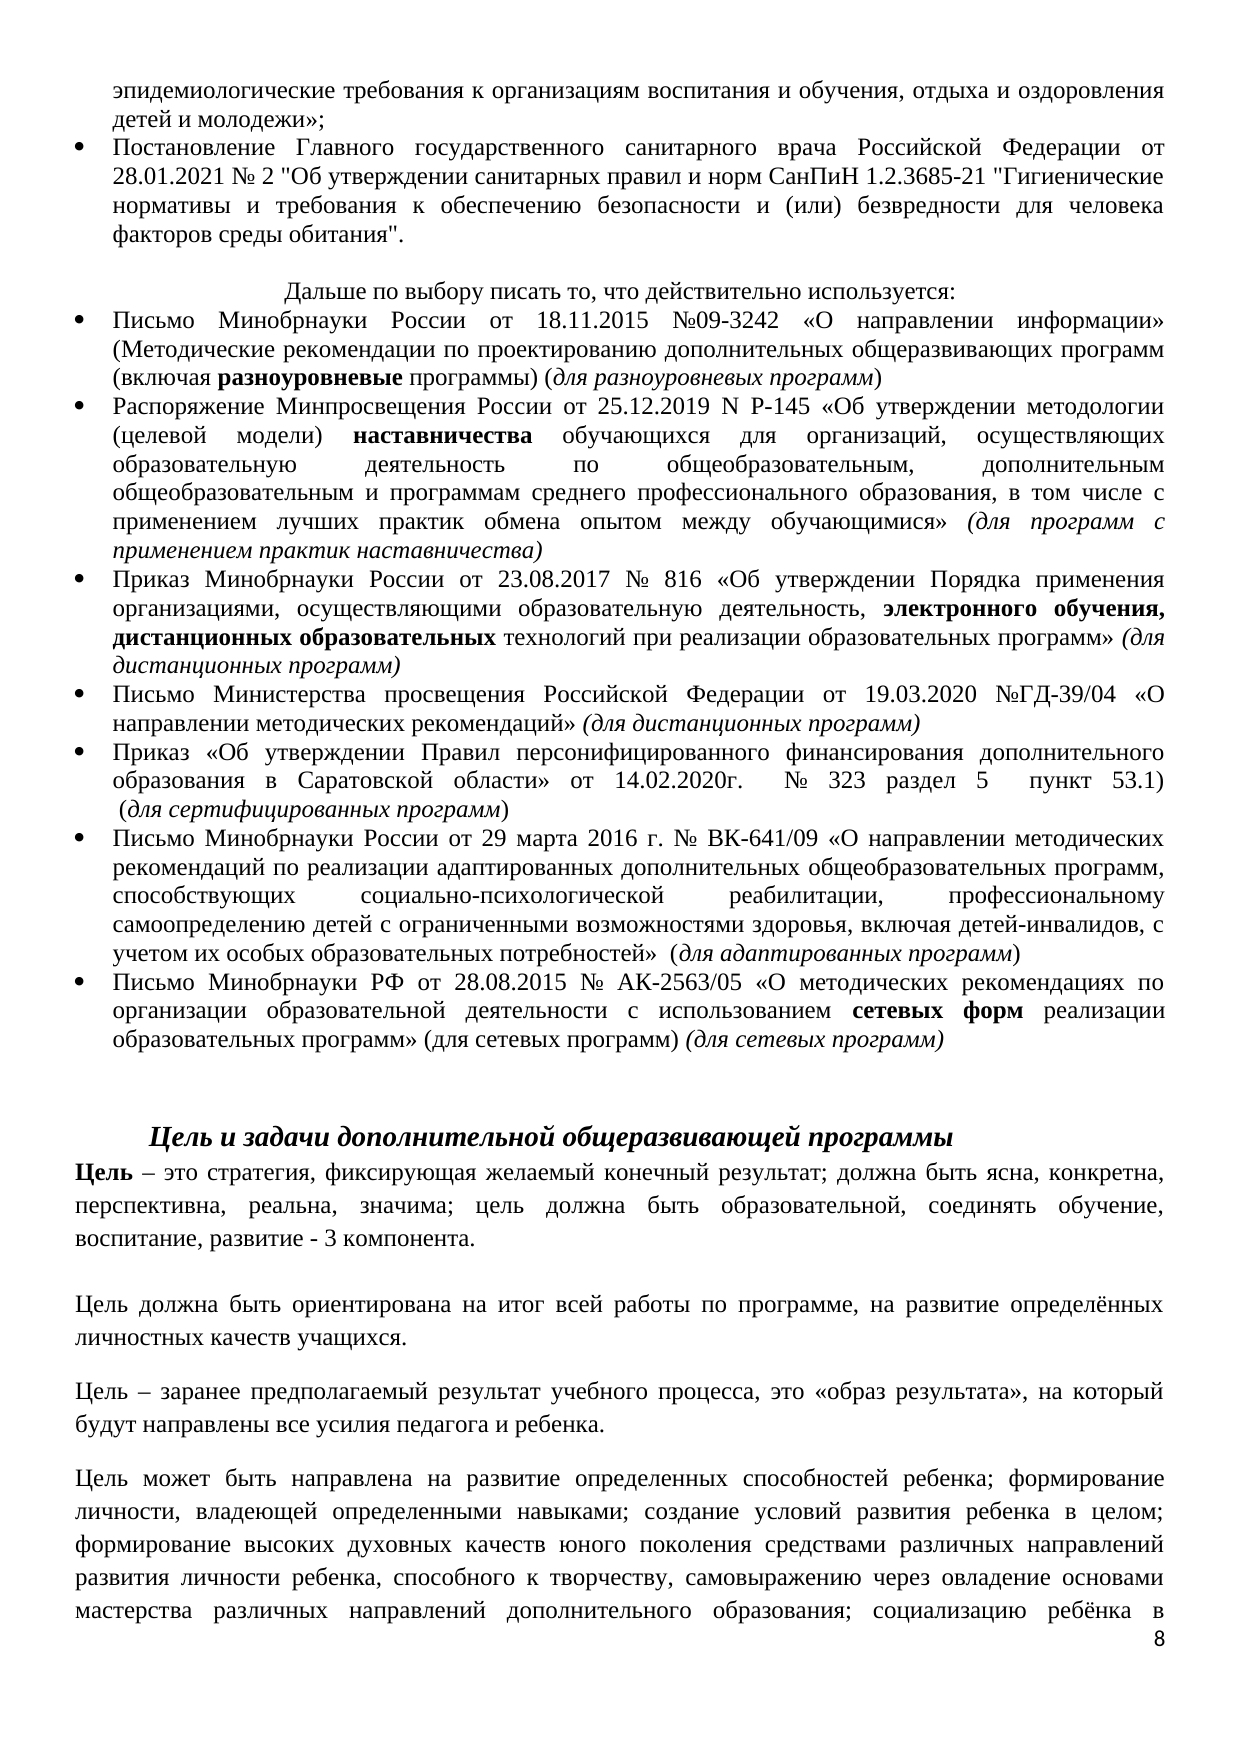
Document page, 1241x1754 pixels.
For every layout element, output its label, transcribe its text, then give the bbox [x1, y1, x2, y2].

list Приказ «Об утверждении Правил персонифицированного финансирования дополнительного образования в Саратовской области» от 14.02.2020г. № 323 раздел 5 пункт 53.1) (для сертифицированных программ) [75, 737, 1165, 823]
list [75, 75, 1165, 132]
text Цель и задачи дополнительной общеразвивающей программы [75, 1119, 1165, 1152]
text Дальше по выбору писать то, что действительно используется: [75, 276, 1165, 305]
list Письмо Минобрнауки РФ от 28.08.2015 № АК-2563/05 «О методических рекомендациях по организации образовательной деятельности с использованием сетевых форм реализации образовательных программ» (для сетевых программ) (для сетевых программ) [75, 967, 1165, 1053]
text Цель – это стратегия, фиксирующая желаемый конечный результат; должна быть ясна, конкретна, перспективна, реальна, значима; цель должна быть образовательной, соединять обучение, воспитание, развитие - 3 компонента. [75, 1157, 1165, 1252]
list Постановление Главного государственного санитарного врача Российской Федерации от 28.01.2021 № 2 "Об утверждении санитарных правил и норм СанПиН 1.2.3685-21 "Гигиенические нормативы и требования к обеспечению безопасности и (или) безвредности для человека факторов среды обитания". [75, 132, 1165, 247]
list Письмо Минобрнауки России от 29 марта 2016 г. № ВК-641/09 «О направлении методических рекомендаций по реализации адаптированных дополнительных общеобразовательных программ, способствующих социально-психологической реабилитации, профессиональному самоопределению детей с ограниченными возможностями здоровья, включая детей-инвалидов, с учетом их особых образовательных потребностей» (для адаптированных программ) [75, 823, 1165, 967]
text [75, 1463, 1165, 1624]
text Цель должна быть ориентирована на итог всей работы по программе, на развитие определённых личностных качеств учащихся. [75, 1289, 1165, 1351]
list Распоряжение Минпросвещения России от 25.12.2019 N Р-145 «Об утверждении методологии (целевой модели) наставничества обучающихся для организаций, осуществляющих образовательную деятельность по общеобразовательным, дополнительным общеобразовательным и программам среднего профессионального образования, в том числе с применением лучших практик обмена опытом между обучающимися» (для программ с применением практик наставничества) [75, 391, 1165, 564]
list Письмо Министерства просвещения Российской Федерации от 19.03.2020 №ГД-39/04 «О направлении методических рекомендаций» (для дистанционных программ) [75, 679, 1165, 737]
list Письмо Минобрнауки России от 18.11.2015 №09-3242 «О направлении информации» (Методические рекомендации по проектированию дополнительных общеразвивающих программ (включая разноуровневые программы) (для разноуровневых программ) [75, 305, 1165, 391]
list Приказ Минобрнауки России от 23.08.2017 № 816 «Об утверждении Порядка применения организациями, осуществляющими образовательную деятельность, электронного обучения, дистанционных образовательных технологий при реализации образовательных программ» (для дистанционных программ) [75, 564, 1165, 679]
text Цель – заранее предполагаемый результат учебного процесса, это «образ результата», на который будут направлены все усилия педагога и ребенка. [75, 1376, 1165, 1438]
